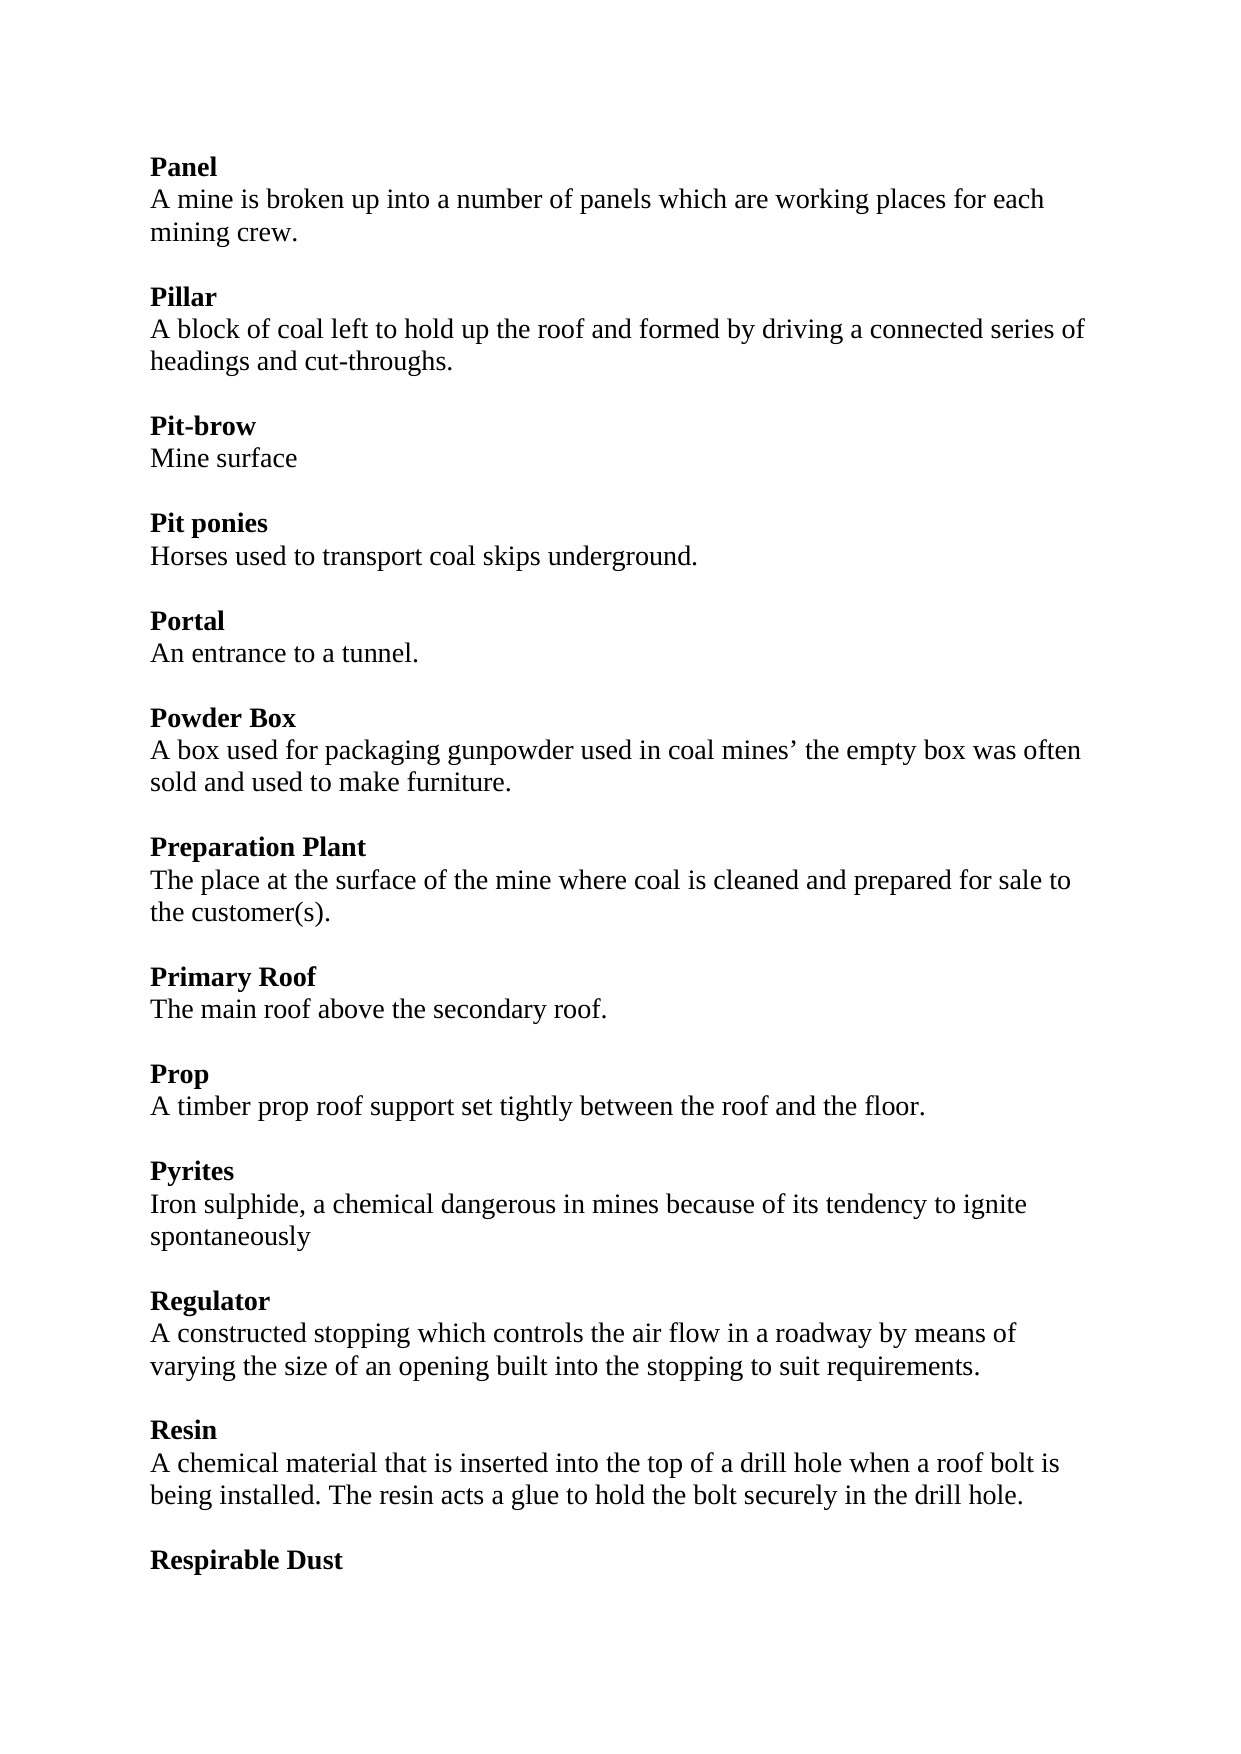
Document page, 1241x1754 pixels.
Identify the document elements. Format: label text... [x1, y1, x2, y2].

text Iron sulphide, a chemical dangerous in mines because of its tendency to ignite spontaneously [150, 1187, 1090, 1251]
text Mine surface [150, 442, 1090, 474]
text Panel [150, 150, 1090, 182]
text Regulator [150, 1284, 1090, 1316]
text Respirable Dust [150, 1543, 1090, 1575]
text A constructed stopping which controls the air flow in a roadway by means of varying the size of an opening built into the stopping to suit requirements. [150, 1316, 1090, 1381]
text Preparation Plant [150, 830, 1090, 863]
text An entrance to a tunnel. [150, 636, 1090, 668]
text Pillar [150, 279, 1090, 312]
text Primary Roof [150, 960, 1090, 992]
text A box used for packaging gunpowder used in coal mines’ the empty box was often sold and used to make furniture. [150, 733, 1090, 798]
text A chemical material that is inserted into the top of a drill hole when a roof bolt is being installed. The resin acts a glue to hold the bolt securely in the drill hole. [150, 1446, 1090, 1511]
text The main roof above the secondary roof. [150, 992, 1090, 1025]
text Powder Box [150, 701, 1090, 733]
text A block of coal left to hold up the roof and formed by driving a connected series of [150, 312, 1090, 344]
text Pyrites [150, 1154, 1090, 1187]
text Pit-brow [150, 409, 1090, 442]
text Resin [150, 1413, 1090, 1446]
text A mine is broken up into a number of panels which are working places for each mining crew. [150, 182, 1090, 247]
text The place at the surface of the mine where coal is cleaned and prepared for sale to the customer(s). [150, 863, 1090, 927]
text Portal [150, 603, 1090, 636]
text Prop [150, 1057, 1090, 1089]
text A timber prop roof support set tightly between the roof and the floor. [150, 1089, 1090, 1122]
text Pit ponies [150, 506, 1090, 539]
text Horses used to transport coal skips underground. [150, 539, 1090, 571]
text headings and cut-throughs. [150, 344, 1090, 377]
